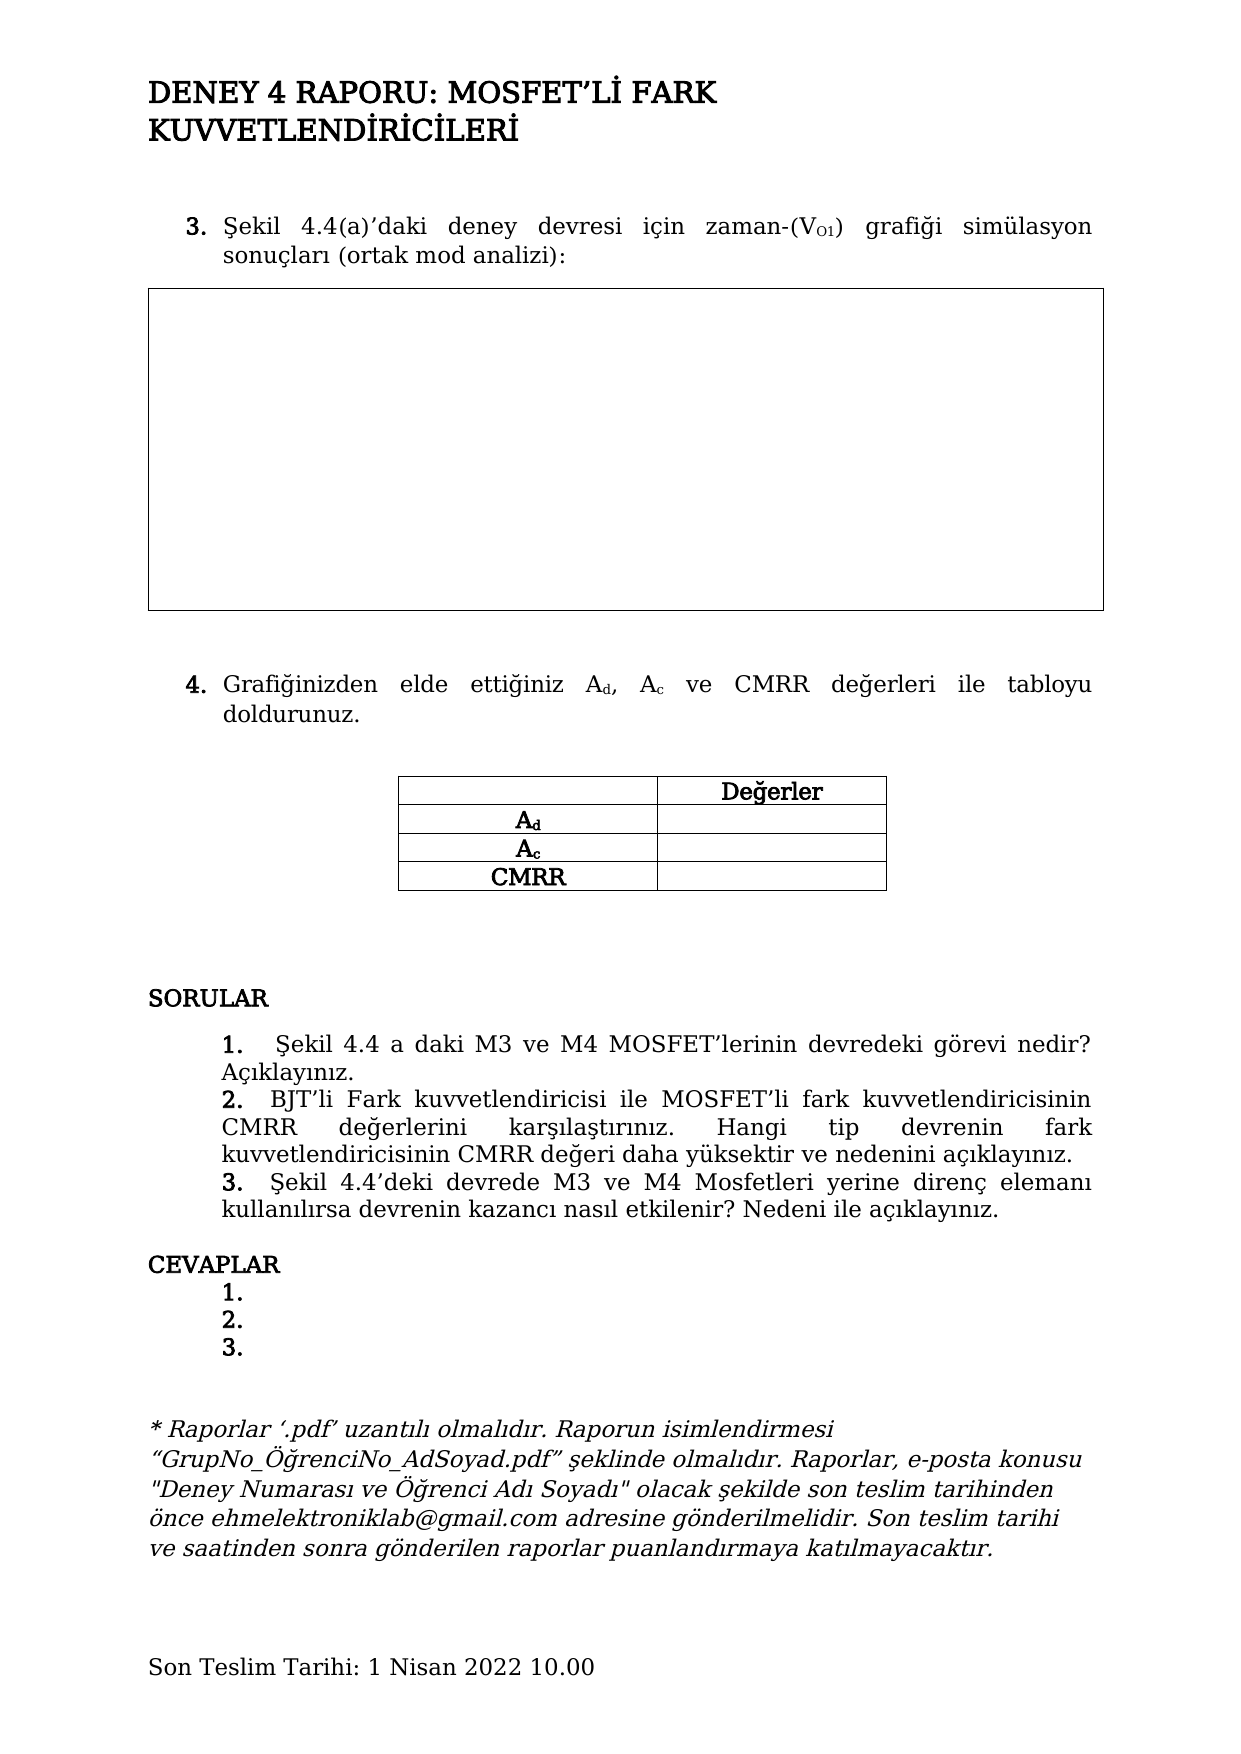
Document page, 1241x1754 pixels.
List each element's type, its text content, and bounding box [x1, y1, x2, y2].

table_cell [658, 862, 886, 890]
table_cell [658, 805, 886, 833]
table_cell CMRR [399, 862, 657, 890]
table_cell [658, 834, 886, 861]
text 3. Şekil 4.4’deki devrede M3 ve M4 Mosfetleri yerine direnç elemanı kullanılırsa devrenin kazancı nasıl etkilenir? Nedeni ile açıklayınız. [221, 1167, 1093, 1222]
text SORULAR [148, 983, 1093, 1011]
list Grafiğinizden elde ettiğiniz Ad, Ac ve CMRR değerleri ile tabloyu doldurunuz. [185, 670, 1093, 727]
table_header Değerler [658, 777, 886, 804]
text 1. Şekil 4.4 a daki M3 ve M4 MOSFET’lerinin devredeki görevi nedir? Açıklayınız. [221, 1030, 1093, 1085]
table_cell Ad [399, 805, 657, 833]
table_header [149, 289, 1103, 609]
table_cell Ac [399, 834, 657, 861]
text CEVAPLAR [148, 1250, 1093, 1277]
text * Raporlar ‘.pdf’ uzantılı olmalıdır. Raporun isimlendirmesi “GrupNo_ÖğrenciNo_AdSoyad.pdf” şeklinde olmalıdır. Raporlar, e-posta konusu "Deney Numarası ve Öğrenci Adı Soyadı" olacak şekilde son teslim tarihinden önce ehmelektroniklab@gmail.com adresine gönderilmelidir. Son teslim tarihi ve saatinden sonra gönderilen raporlar puanlandırmaya katılmayacaktır. [148, 1415, 1093, 1561]
table_header [399, 777, 657, 804]
text 2. BJT’li Fark kuvvetlendiricisi ile MOSFET’li fark kuvvetlendiricisinin CMRR değerlerini karşılaştırınız. Hangi tip devrenin fark kuvvetlendiricisinin CMRR değeri daha yüksektir ve nedenini açıklayınız. [221, 1085, 1093, 1167]
list Şekil 4.4(a)’daki deney devresi için zaman-(VO1) grafiği simülasyon sonuçları (ortak mod analizi): [185, 212, 1093, 269]
